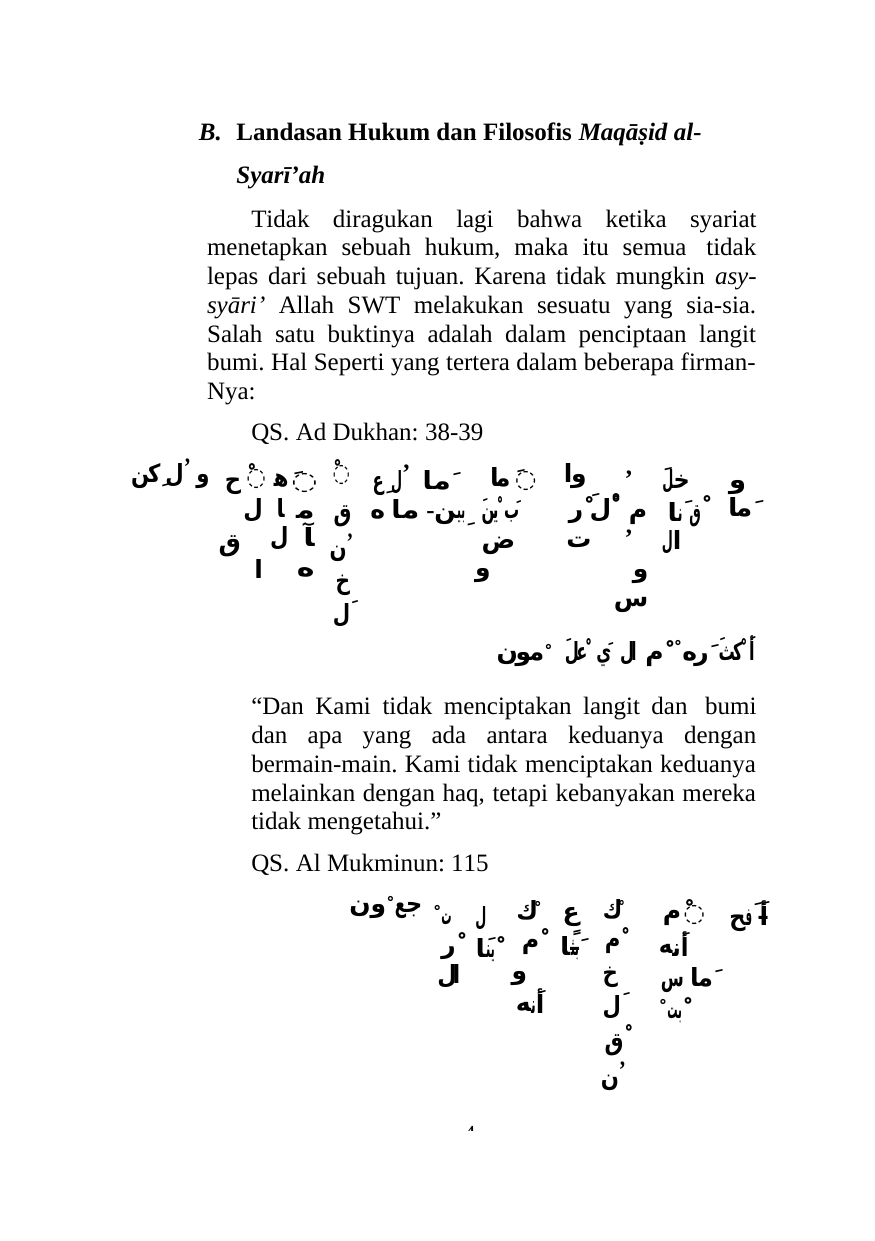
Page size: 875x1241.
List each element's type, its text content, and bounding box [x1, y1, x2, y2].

text أَ َفح [729, 896, 770, 931]
text ˚ك ْم خ َل ْق ’ن [598, 895, 634, 1092]
text “Dan Kami tidak menciptakan langit dan bumi dan apa yang ada antara keduanya dengan bermain-main. Kami tidak menciptakan keduanya melainkan dengan haq, tetapi kebanyakan mereka tidak mengetahui.” [251, 691, 756, 835]
text و َما [725, 465, 770, 523]
subtitle ْم أَنه َما س ْبت˚ [657, 896, 717, 1025]
text ح ِق [223, 465, 241, 557]
text َما َب ْينَ ض و [475, 463, 532, 582]
subtitle َمآ ه [301, 465, 314, 582]
text ت˚ ْر ال [433, 900, 463, 989]
subtitle أَ ْكثَ َره˚ ْم ال َي ْعلَ ˚مون [106, 631, 755, 668]
subtitle لَ ْينَا [475, 898, 502, 964]
list Landasan Hukum dan Filosofis Maqāṣid al- Syarī’ah [199, 117, 702, 189]
subtitle ع َبثًا [559, 897, 579, 962]
text Tidak diragukan lagi bahwa ketika syariat menetapkan sebuah hukum, maka itu semua tidak lepas dari sebuah tujuan. Karena tidak mungkin asy- syāri’ Allah SWT melakukan sesuatu yang sia-sia. Salah satu buktinya adalah dalam penciptaan langit bumi. Hal Seperti yang tertera dalam beberapa firman- Nya: [207, 204, 756, 405]
subtitle و ’ل ِكن [106, 452, 209, 489]
subtitle وا ْْلَ ْر ت [562, 459, 610, 553]
subtitle َما ’ل ِع ِبين- ما ه [368, 458, 465, 528]
subtitle خلَ ْق َنا ال [662, 462, 708, 555]
text ˚ك ْم وأَنه [512, 896, 546, 1019]
text QS. Ad Dukhan: 38-39 [251, 417, 770, 446]
text ْق ’ن خ َل [328, 458, 353, 628]
subtitle جع˚ون [106, 889, 422, 920]
text ’م ’و س [624, 464, 648, 612]
text QS. Al Mukminun: 115 [251, 848, 770, 876]
